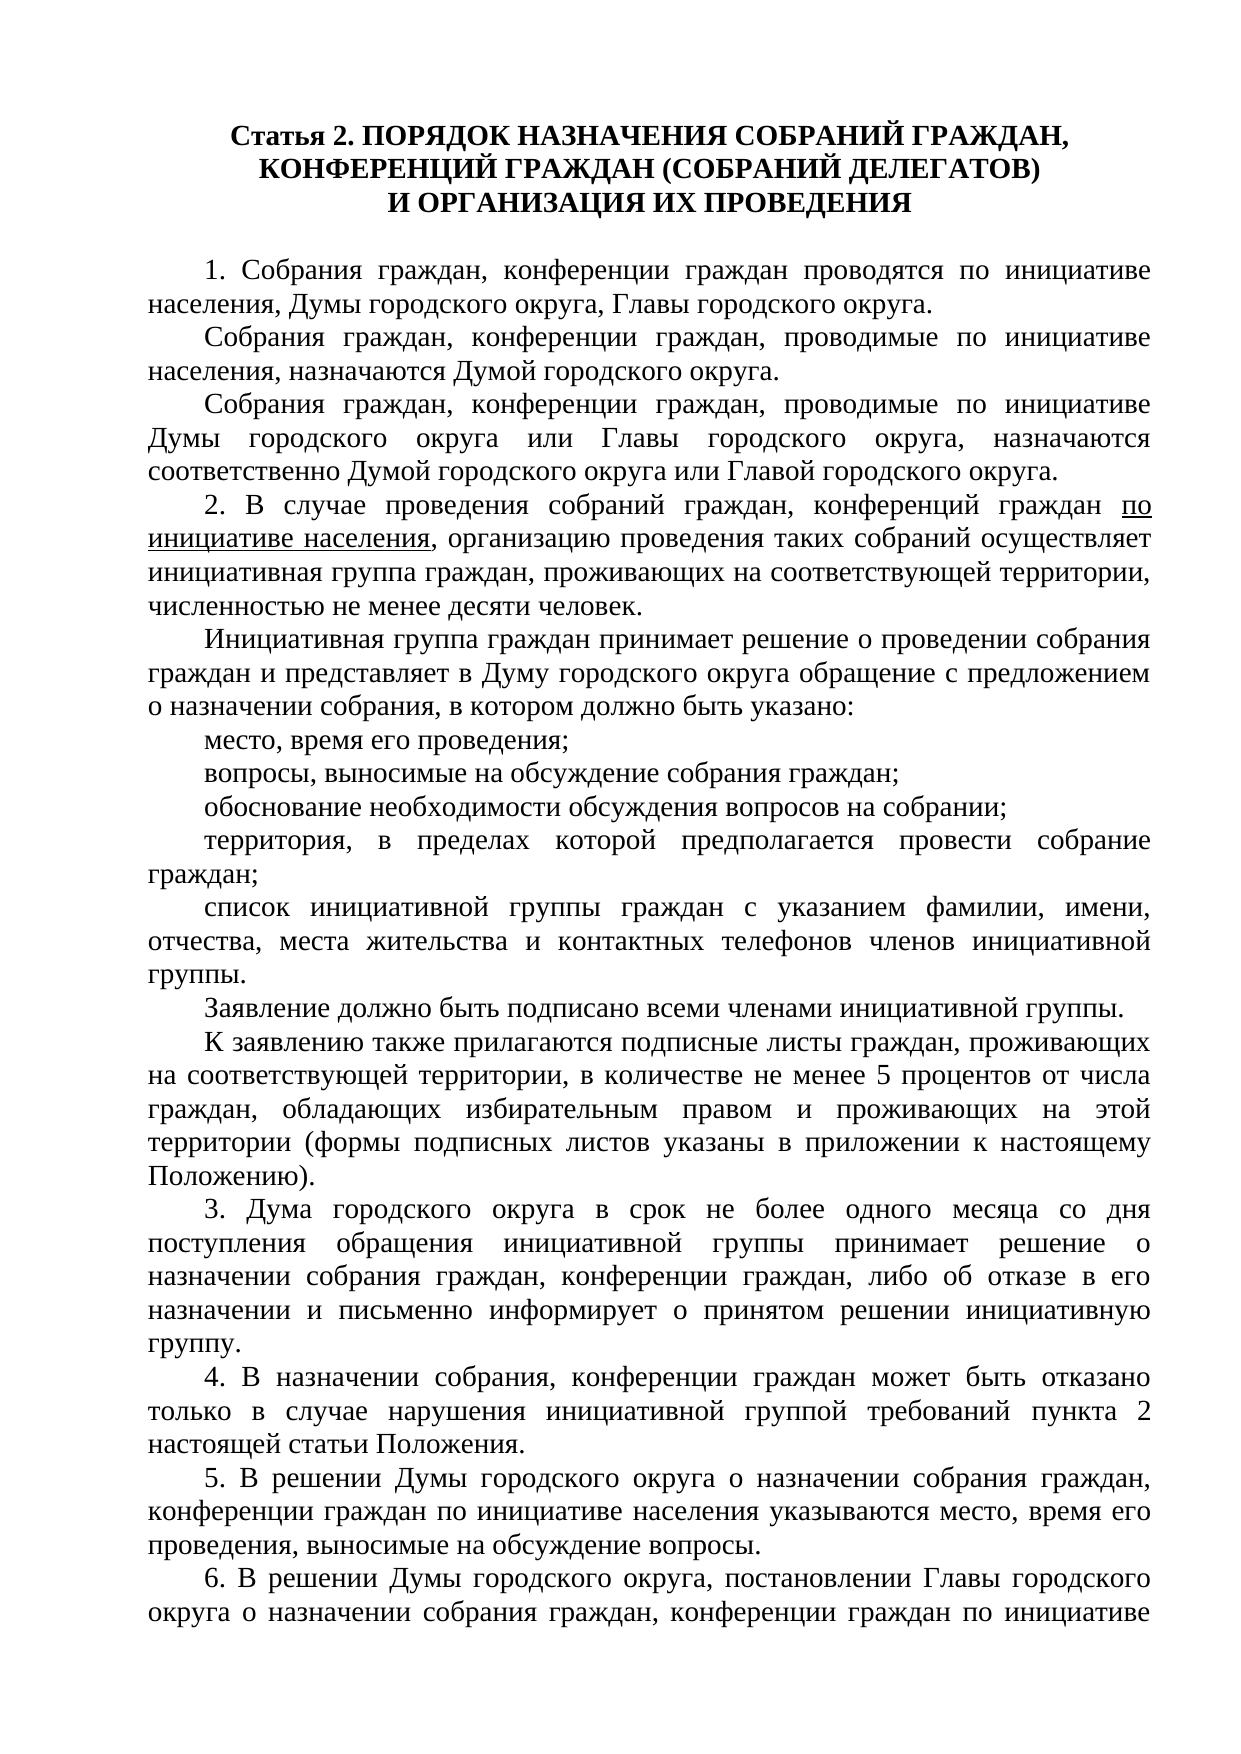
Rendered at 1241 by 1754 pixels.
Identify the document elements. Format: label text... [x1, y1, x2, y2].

text обоснование необходимости обсуждения вопросов на собрании; [148, 789, 1152, 822]
text Инициативная группа граждан принимает решение о проведении собрания граждан и представляет в Думу городского округа обращение с предложением о назначении собрания, в котором должно быть указано: [148, 621, 1152, 722]
text территория, в пределах которой предполагается провести собрание граждан; [148, 822, 1152, 889]
text вопросы, выносимые на обсуждение собрания граждан; [148, 755, 1152, 789]
text Заявление должно быть подписано всеми членами инициативной группы. [148, 990, 1152, 1024]
text 4. В назначении собрания, конференции граждан может быть отказано только в случае нарушения инициативной группой требований пункта 2 настоящей статьи Положения. [148, 1359, 1152, 1460]
text 1. Собрания граждан, конференции граждан проводятся по инициативе населения, Думы городского округа, Главы городского округа. [148, 252, 1152, 319]
text К заявлению также прилагаются подписные листы граждан, проживающих на соответствующей территории, в количестве не менее 5 процентов от числа граждан, обладающих избирательным правом и проживающих на этой территории (формы подписных листов указаны в приложении к настоящему Положению). [148, 1024, 1152, 1191]
text 2. В случае проведения собраний граждан, конференций граждан по инициативе населения, организацию проведения таких собраний осуществляет инициативная группа граждан, проживающих на соответствующей территории, численностью не менее десяти человек. [148, 487, 1152, 621]
text список инициативной группы граждан с указанием фамилии, имени, отчества, места жительства и контактных телефонов членов инициативной группы. [148, 889, 1152, 990]
text 3. Дума городского округа в срок не более одного месяца со дня поступления обращения инициативной группы принимает решение о назначении собрания граждан, конференции граждан, либо об отказе в его назначении и письменно информирует о принятом решении инициативную группу. [148, 1191, 1152, 1359]
text И ОРГАНИЗАЦИЯ ИХ ПРОВЕДЕНИЯ [148, 185, 1152, 219]
text Собрания граждан, конференции граждан, проводимые по инициативе населения, назначаются Думой городского округа. [148, 319, 1152, 386]
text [148, 1560, 1152, 1627]
text 5. В решении Думы городского округа о назначении собрания граждан, конференции граждан по инициативе населения указываются место, время его проведения, выносимые на обсуждение вопросы. [148, 1460, 1152, 1560]
text место, время его проведения; [148, 722, 1152, 755]
text Статья 2. ПОРЯДОК НАЗНАЧЕНИЯ СОБРАНИЙ ГРАЖДАН, КОНФЕРЕНЦИЙ ГРАЖДАН (СОБРАНИЙ ДЕЛЕГАТОВ) [148, 118, 1152, 185]
text Собрания граждан, конференции граждан, проводимые по инициативе Думы городского округа или Главы городского округа, назначаются соответственно Думой городского округа или Главой городского округа. [148, 386, 1152, 487]
